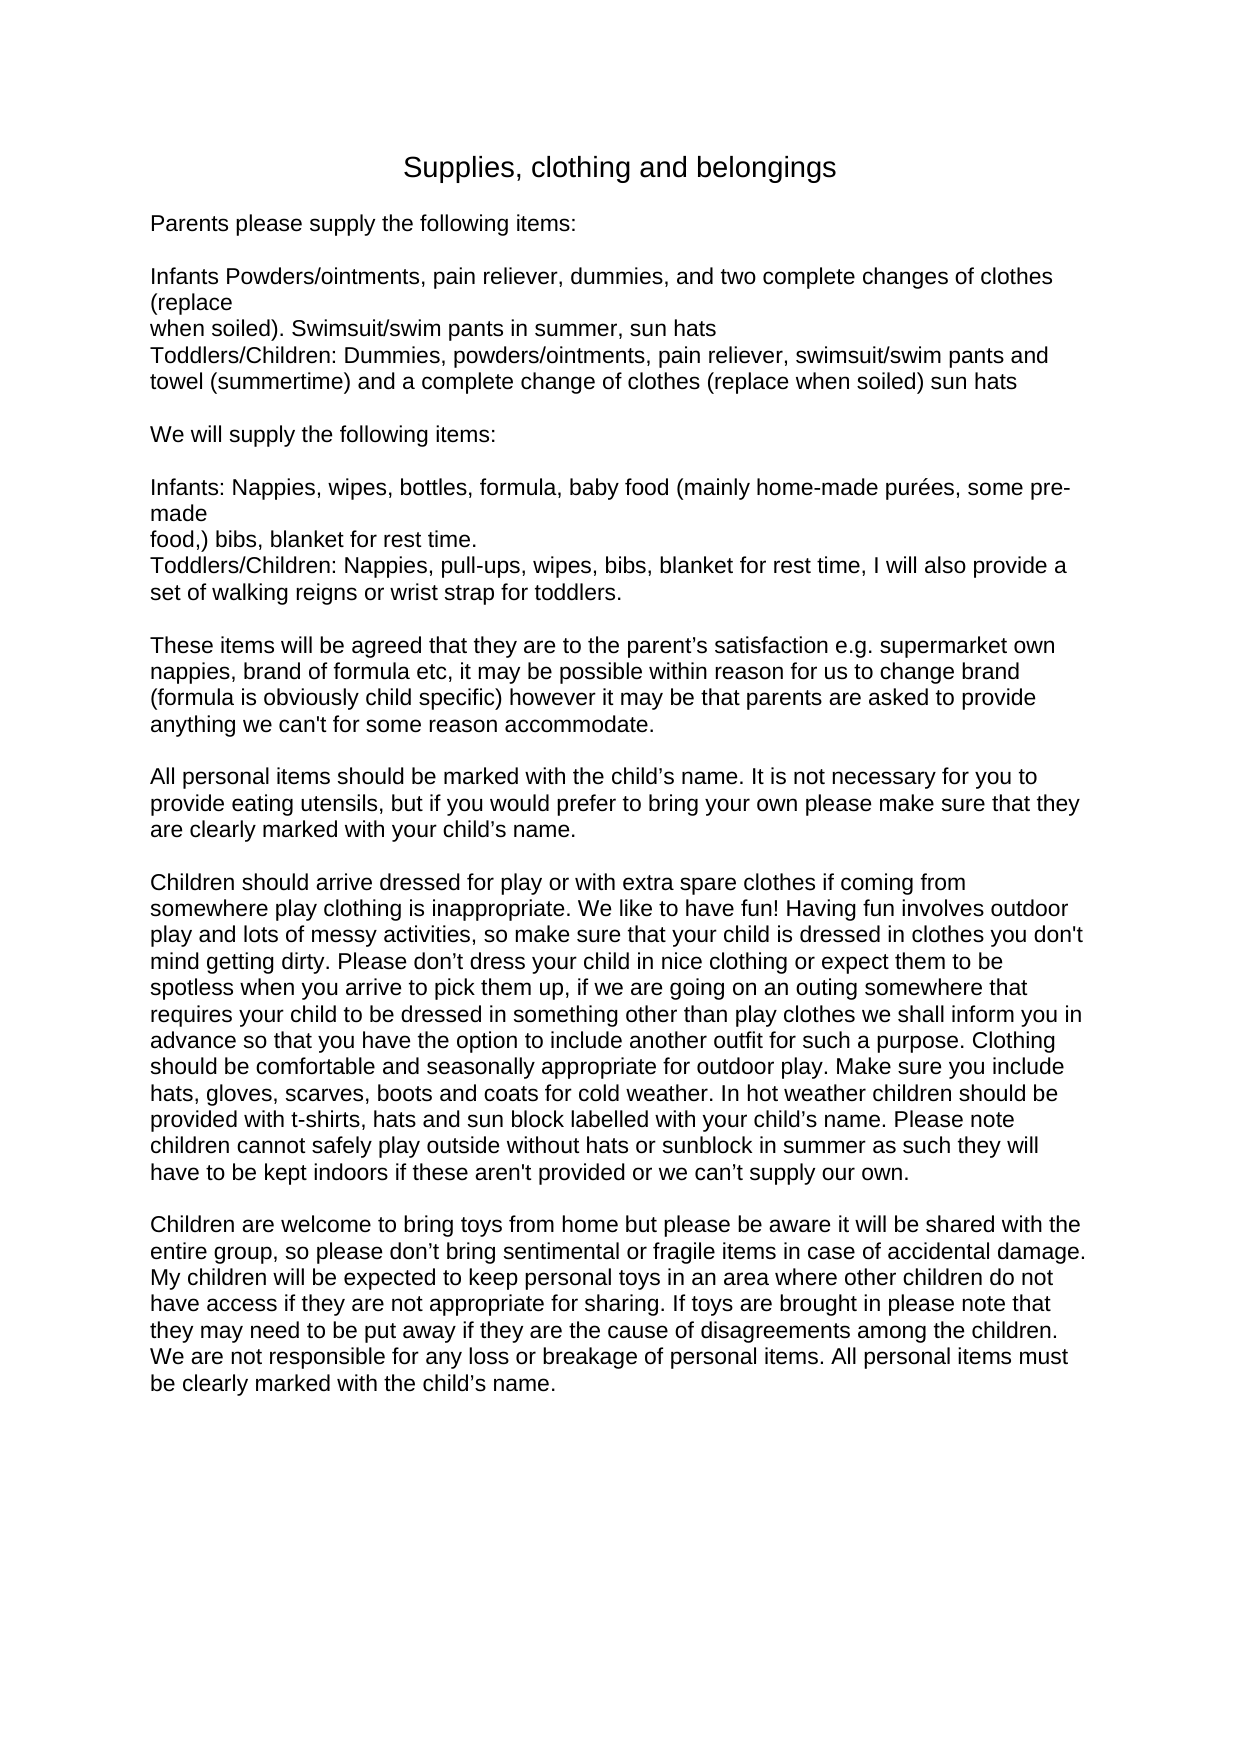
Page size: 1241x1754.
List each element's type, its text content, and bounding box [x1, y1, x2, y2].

text Supplies, clothing and belongings [150, 150, 1090, 183]
text Parents please supply the following items: Infants Powders/ointments, pain reliever, dummies, and two complete changes of clothes (replace when soiled). Swimsuit/swim pants in summer, sun hats Toddlers/Children: Dummies, powders/ointments, pain reliever, swimsuit/swim pants and towel (summertime) and a complete change of clothes (replace when soiled) sun hats We will supply the following items: Infants: Nappies, wipes, bottles, formula, baby food (mainly home-made purées, some pre-made food,) bibs, blanket for rest time. Toddlers/Children: Nappies, pull-ups, wipes, bibs, blanket for rest time, I will also provide a set of walking reigns or wrist strap for toddlers. These items will be agreed that they are to the parent’s satisfaction e.g. supermarket own nappies, brand of formula etc, it may be possible within reason for us to change brand (formula is obviously child specific) however it may be that parents are asked to provide anything we can't for some reason accommodate. All personal items should be marked with the child’s name. It is not necessary for you to provide eating utensils, but if you would prefer to bring your own please make sure that they are clearly marked with your child’s name. Children should arrive dressed for play or with extra spare clothes if coming from somewhere play clothing is inappropriate. We like to have fun! Having fun involves outdoor play and lots of messy activities, so make sure that your child is dressed in clothes you don't mind getting dirty. Please don’t dress your child in nice clothing or expect them to be spotless when you arrive to pick them up, if we are going on an outing somewhere that requires your child to be dressed in something other than play clothes we shall inform you in advance so that you have the option to include another outfit for such a purpose. Clothing should be comfortable and seasonally appropriate for outdoor play. Make sure you include hats, gloves, scarves, boots and coats for cold weather. In hot weather children should be provided with t-shirts, hats and sun block labelled with your child’s name. Please note children cannot safely play outside without hats or sunblock in summer as such they will have to be kept indoors if these aren't provided or we can’t supply our own. Children are welcome to bring toys from home but please be aware it will be shared with the entire group, so please don’t bring sentimental or fragile items in case of accidental damage. My children will be expected to keep personal toys in an area where other children do not have access if they are not appropriate for sharing. If toys are brought in please note that they may need to be put away if they are the cause of disagreements among the children. We are not responsible for any loss or breakage of personal items. All personal items must be clearly marked with the child’s name. [150, 210, 1090, 1396]
